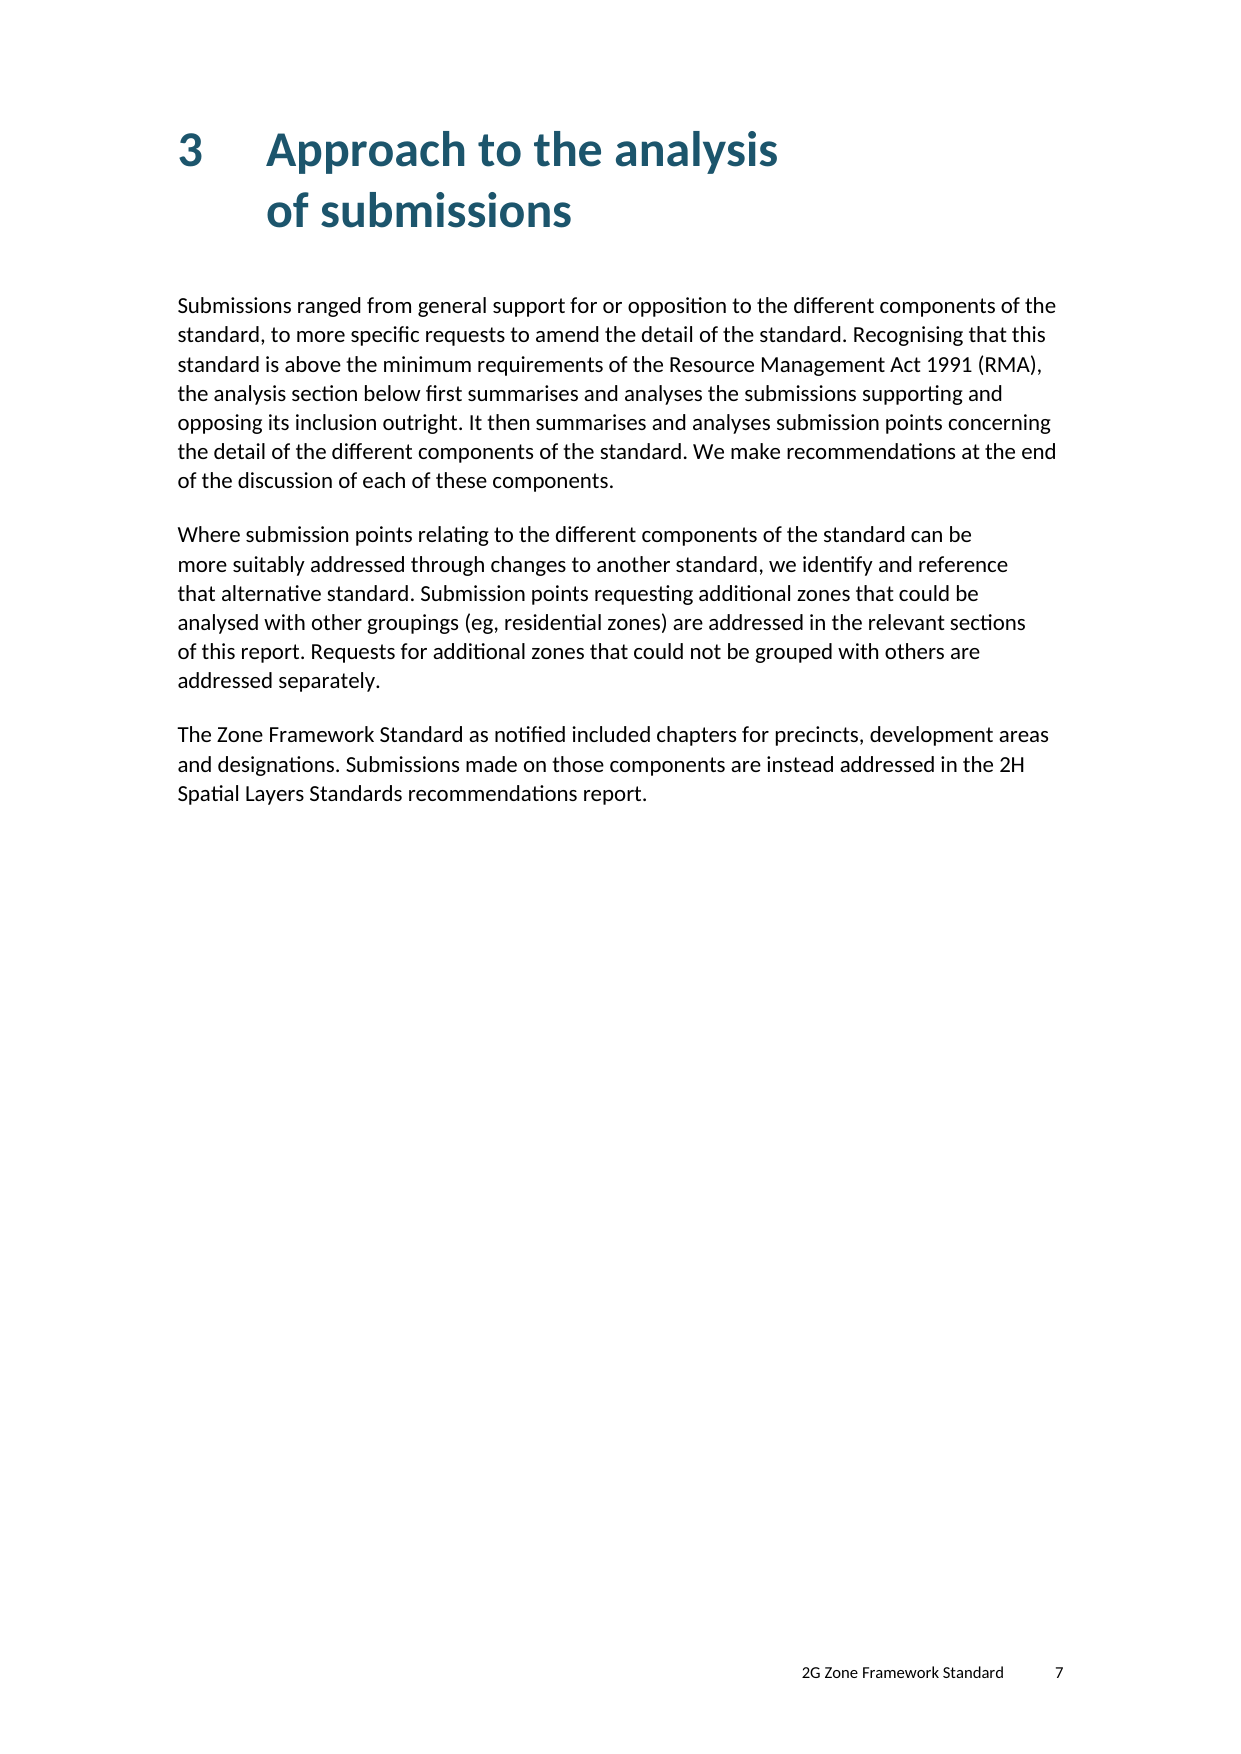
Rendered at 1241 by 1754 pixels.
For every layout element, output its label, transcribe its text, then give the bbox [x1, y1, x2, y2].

text The Zone Framework Standard as notified included chapters for precincts, development areas and designations. Submissions made on those components are instead addressed in the 2H Spatial Layers Standards recommendations report. [177, 719, 1063, 807]
text Submissions ranged from general support for or opposition to the different components of the standard, to more specific requests to amend the detail of the standard. Recognising that this standard is above the minimum requirements of the Resource Management Act 1991 (RMA), the analysis section below first summarises and analyses the submissions supporting and opposing its inclusion outright. It then summarises and analyses submission points concerning the detail of the different components of the standard. We make recommendations at the end of the discussion of each of these components. [177, 290, 1063, 494]
subtitle Approach to the analysis of submissions [177, 118, 1063, 240]
text Where submission points relating to the different components of the standard can be more suitably addressed through changes to another standard, we identify and reference that alternative standard. Submission points requesting additional zones that could be analysed with other groupings (eg, residential zones) are addressed in the relevant sections of this report. Requests for additional zones that could not be grouped with others are addressed separately. [177, 519, 1063, 694]
